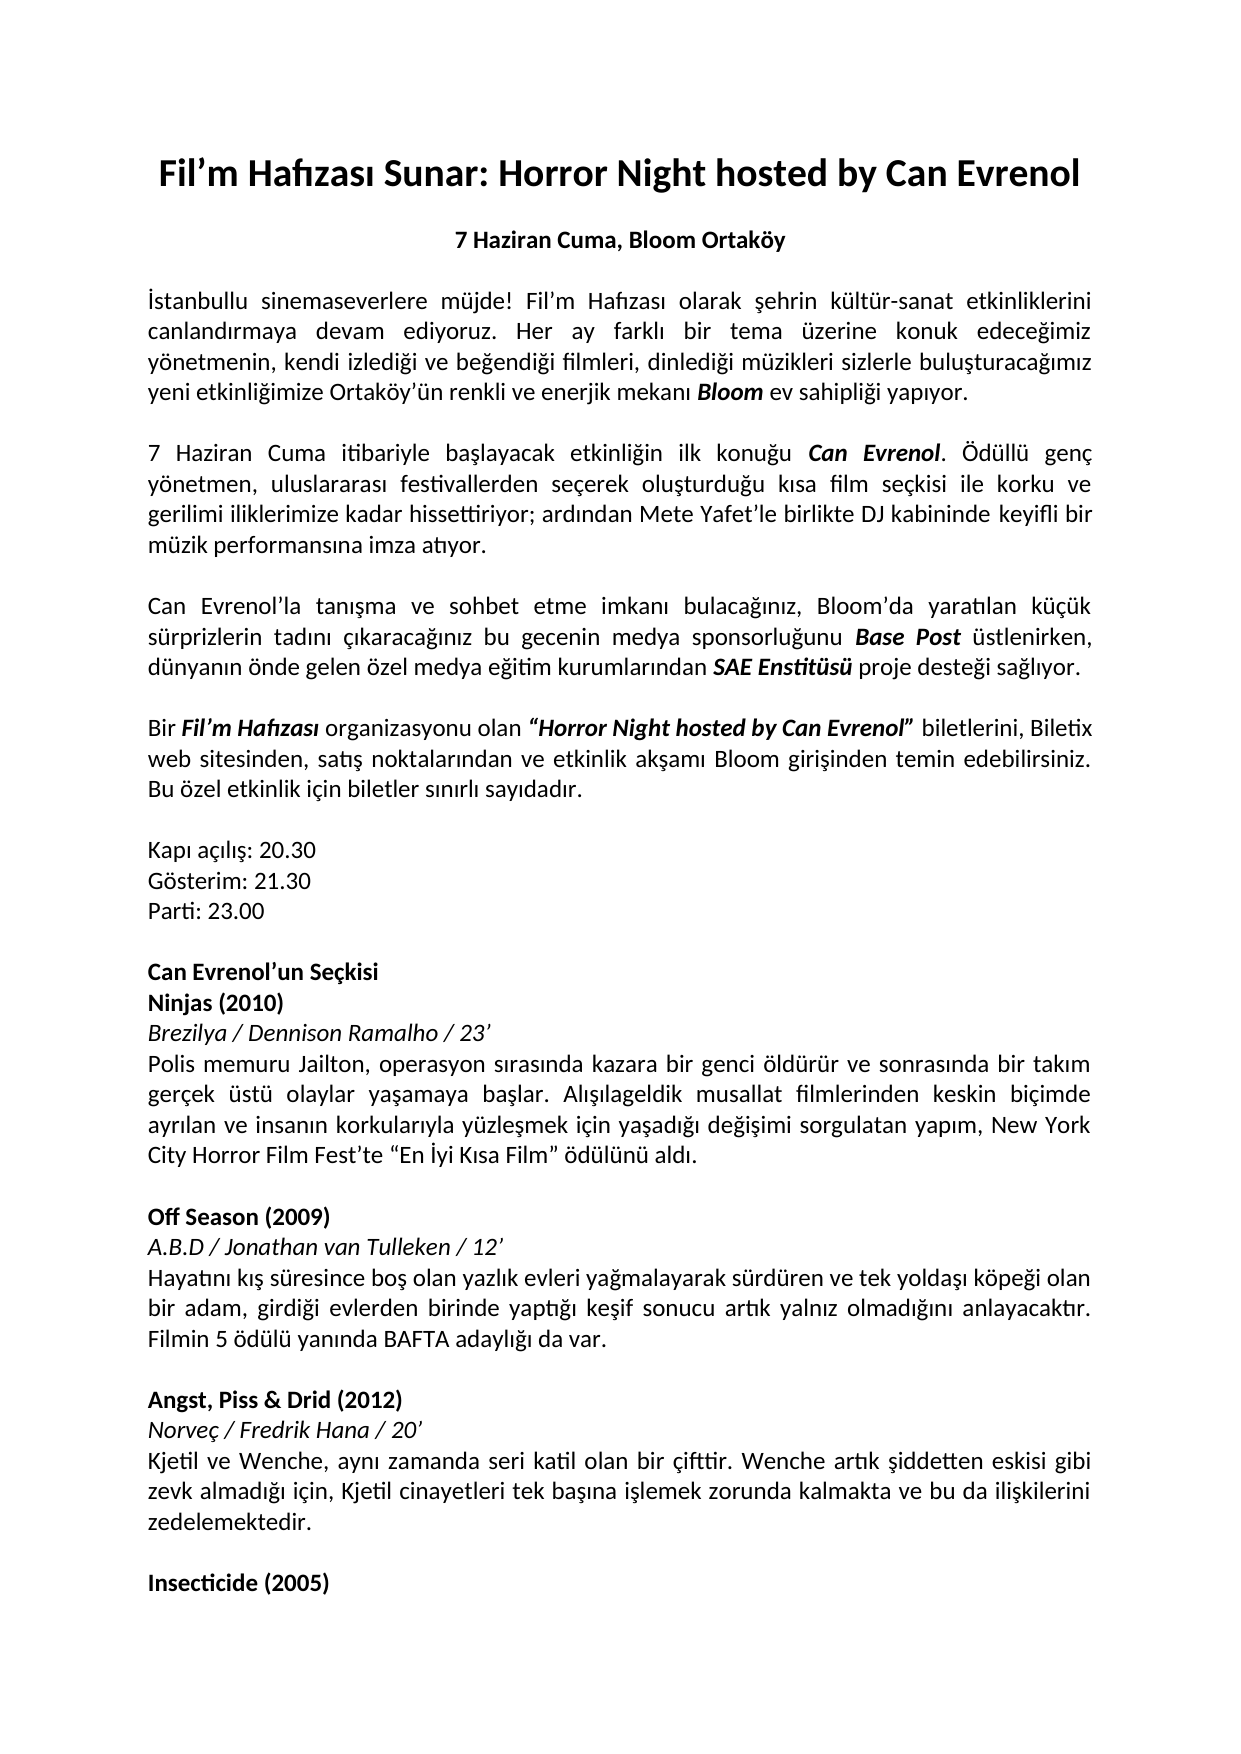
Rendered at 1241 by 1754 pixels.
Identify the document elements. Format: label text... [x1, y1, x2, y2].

text Kjetil ve Wenche, aynı zamanda seri katil olan bir çifttir. Wenche artık şiddetten eskisi gibi zevk almadığı için, Kjetil cinayetleri tek başına işlemek zorunda kalmakta ve bu da ilişkilerini zedelemektedir. [148, 1445, 1093, 1536]
text İstanbullu sinemaseverlere müjde! Fil’m Hafızası olarak şehrin kültür-sanat etkinliklerini canlandırmaya devam ediyoruz. Her ay farklı bir tema üzerine konuk edeceğimiz yönetmenin, kendi izlediği ve beğendiği filmleri, dinlediği müzikleri sizlerle buluşturacağımız yeni etkinliğimize Ortaköy’ün renkli ve enerjik mekanı Bloom ev sahipliği yapıyor. [148, 285, 1093, 407]
text Can Evrenol’un Seçkisi [148, 956, 1093, 987]
text A.B.D / Jonathan van Tulleken / 12’ [148, 1231, 1093, 1262]
text Parti: 23.00 [148, 895, 1093, 926]
text 7 Haziran Cuma, Bloom Ortaköy [148, 224, 1093, 254]
text Norveç / Fredrik Hana / 20’ [148, 1414, 1093, 1445]
text Bir Fil’m Hafızası organizasyonu olan “Horror Night hosted by Can Evrenol” biletlerini, Biletix web sitesinden, satış noktalarından ve etkinlik akşamı Bloom girişinden temin edebilirsiniz. Bu özel etkinlik için biletler sınırlı sayıdadır. [148, 712, 1093, 804]
text Brezilya / Dennison Ramalho / 23’ [148, 1017, 1093, 1048]
text Gösterim: 21.30 [148, 865, 1093, 895]
text Fil’m Hafızası Sunar: Horror Night hosted by Can Evrenol [148, 148, 1093, 196]
text Angst, Piss & Drid (2012) [148, 1384, 1093, 1414]
text Kapı açılış: 20.30 [148, 834, 1093, 865]
text Off Season (2009) [148, 1201, 1093, 1231]
text Insecticide (2005) [148, 1567, 1093, 1597]
text Ninjas (2010) [148, 987, 1093, 1017]
text 7 Haziran Cuma itibariyle başlayacak etkinliğin ilk konuğu Can Evrenol. Ödüllü genç yönetmen, uluslararası festivallerden seçerek oluşturduğu kısa film seçkisi ile korku ve gerilimi iliklerimize kadar hissettiriyor; ardından Mete Yafet’le birlikte DJ kabininde keyifli bir müzik performansına imza atıyor. [148, 438, 1093, 560]
text Hayatını kış süresince boş olan yazlık evleri yağmalayarak sürdüren ve tek yoldaşı köpeği olan bir adam, girdiği evlerden birinde yaptığı keşif sonucu artık yalnız olmadığını anlayacaktır. Filmin 5 ödülü yanında BAFTA adaylığı da var. [148, 1262, 1093, 1353]
text Can Evrenol’la tanışma ve sohbet etme imkanı bulacağınız, Bloom’da yaratılan küçük sürprizlerin tadını çıkaracağınız bu gecenin medya sponsorluğunu Base Post üstlenirken, dünyanın önde gelen özel medya eğitim kurumlarından SAE Enstitüsü proje desteği sağlıyor. [148, 590, 1093, 682]
text Polis memuru Jailton, operasyon sırasında kazara bir genci öldürür ve sonrasında bir takım gerçek üstü olaylar yaşamaya başlar. Alışılageldik musallat filmlerinden keskin biçimde ayrılan ve insanın korkularıyla yüzleşmek için yaşadığı değişimi sorgulatan yapım, New York City Horror Film Fest’te “En İyi Kısa Film” ödülünü aldı. [148, 1048, 1093, 1170]
